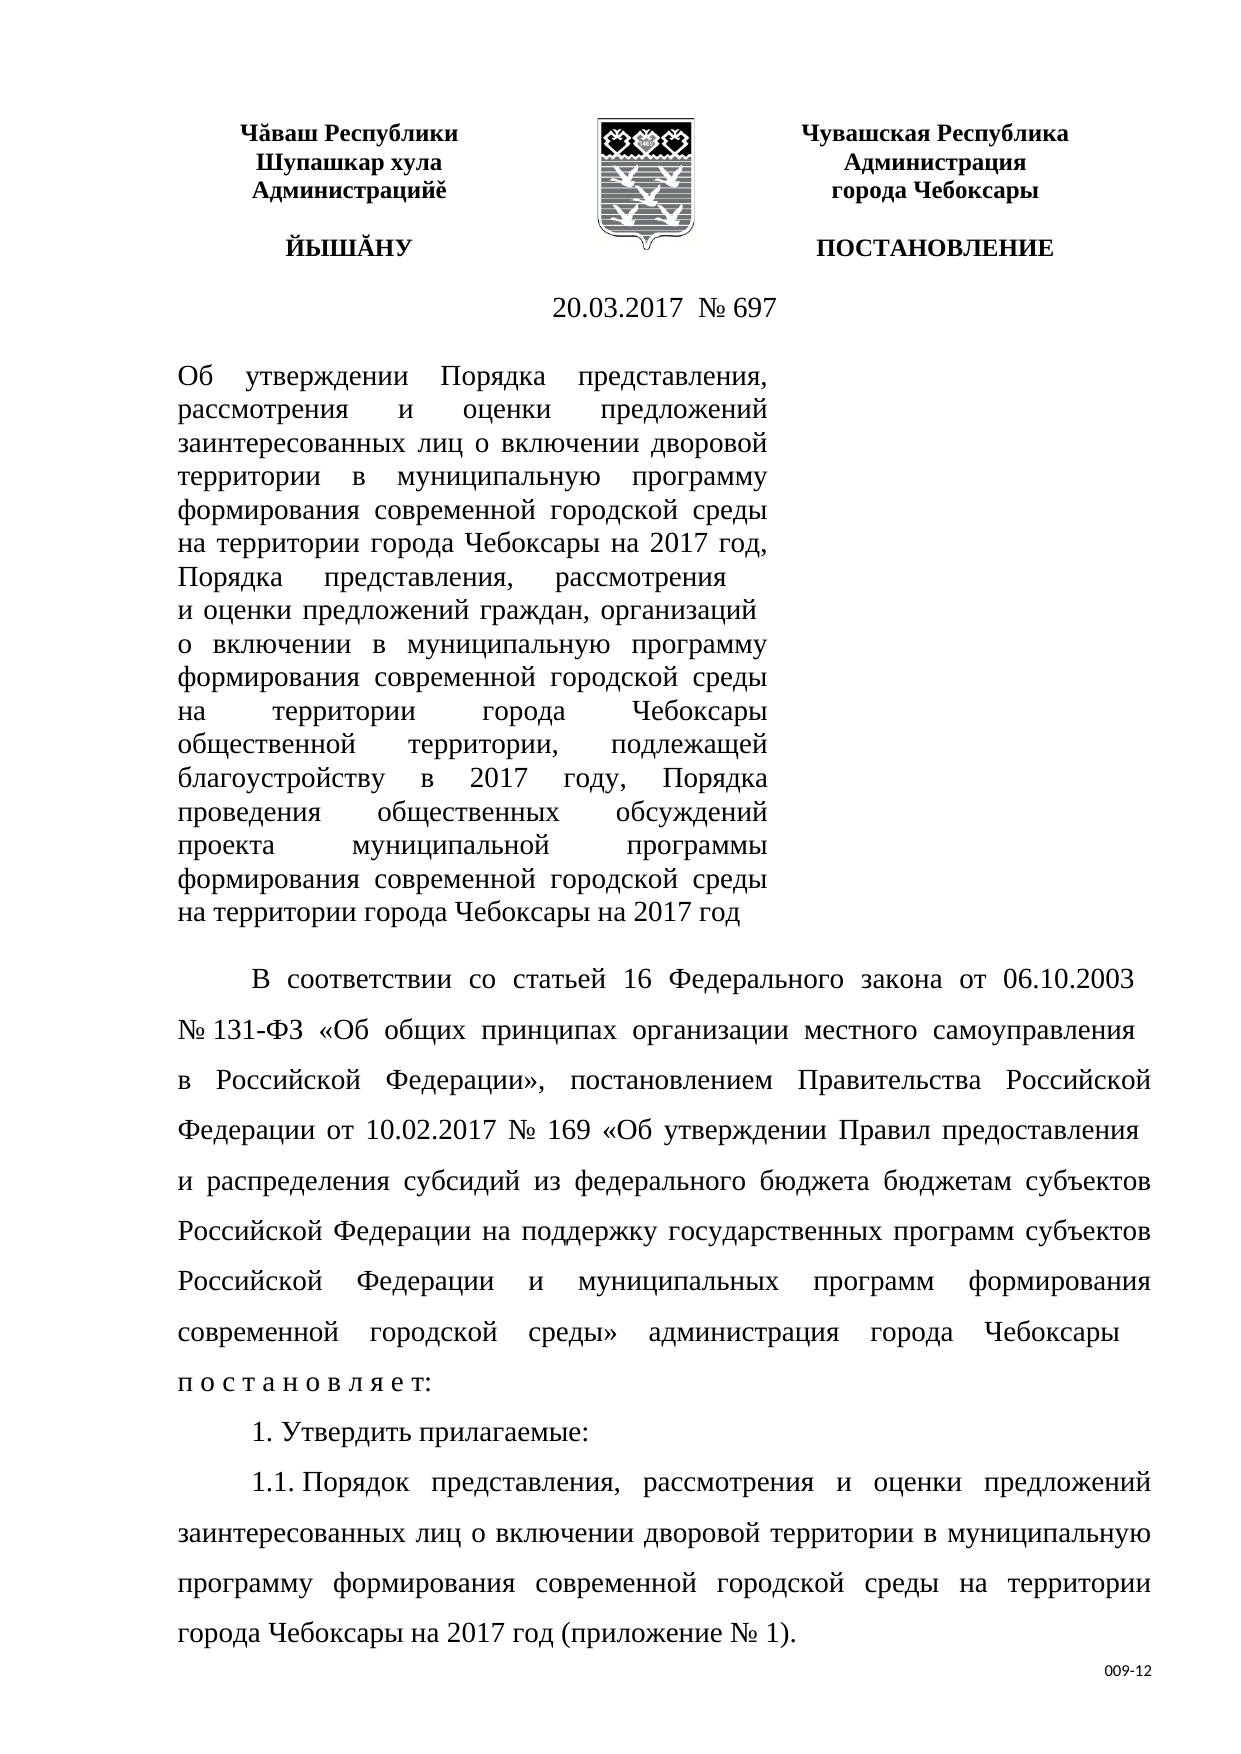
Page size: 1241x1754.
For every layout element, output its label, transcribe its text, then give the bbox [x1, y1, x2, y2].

list Утвердить прилагаемые: [177, 1414, 1152, 1448]
text В соответствии со статьей 16 Федерального закона от 06.10.2003 № 131-ФЗ «Об общих принципах организации местного самоуправления в Российской Федерации», постановлением Правительства Российской Федерации от 10.02.2017 № 169 «Об утверждении Правил предоставления и распределения субсидий из федерального бюджета бюджетам субъектов Российской Федерации на поддержку государственных программ субъектов Российской Федерации и муниципальных программ формирования современной городской среды» администрация города Чебоксары п о с т а н о в л я е т: [177, 961, 1152, 1397]
text 20.03.2017 № 697 [177, 291, 1152, 324]
picture [597, 118, 695, 250]
table_header Чувашская Республика Администрация города Чебоксары ПОСТАНОВЛЕНИЕ [759, 118, 1112, 262]
table_header [534, 118, 758, 262]
table_header Чăваш Республики Шупашкар хула Администрацийě ЙЫШĂНУ [165, 118, 533, 262]
list 1.1. Порядок представления, рассмотрения и оценки предложений заинтересованных лиц о включении дворовой территории в муниципальную программу формирования современной городской среды на территории города Чебоксары на 2017 год (приложение № 1). [177, 1464, 1152, 1649]
text Об утверждении Порядка представления, рассмотрения и оценки предложений заинтересованных лиц о включении дворовой территории в муниципальную программу формирования современной городской среды на территории города Чебоксары на 2017 год, Порядка представления, рассмотрения и оценки предложений граждан, организаций о включении в муниципальную программу формирования современной городской среды на территории города Чебоксары общественной территории, подлежащей благоустройству в 2017 году, Порядка проведения общественных обсуждений проекта муниципальной программы формирования современной городской среды на территории города Чебоксары на 2017 год [177, 358, 768, 928]
